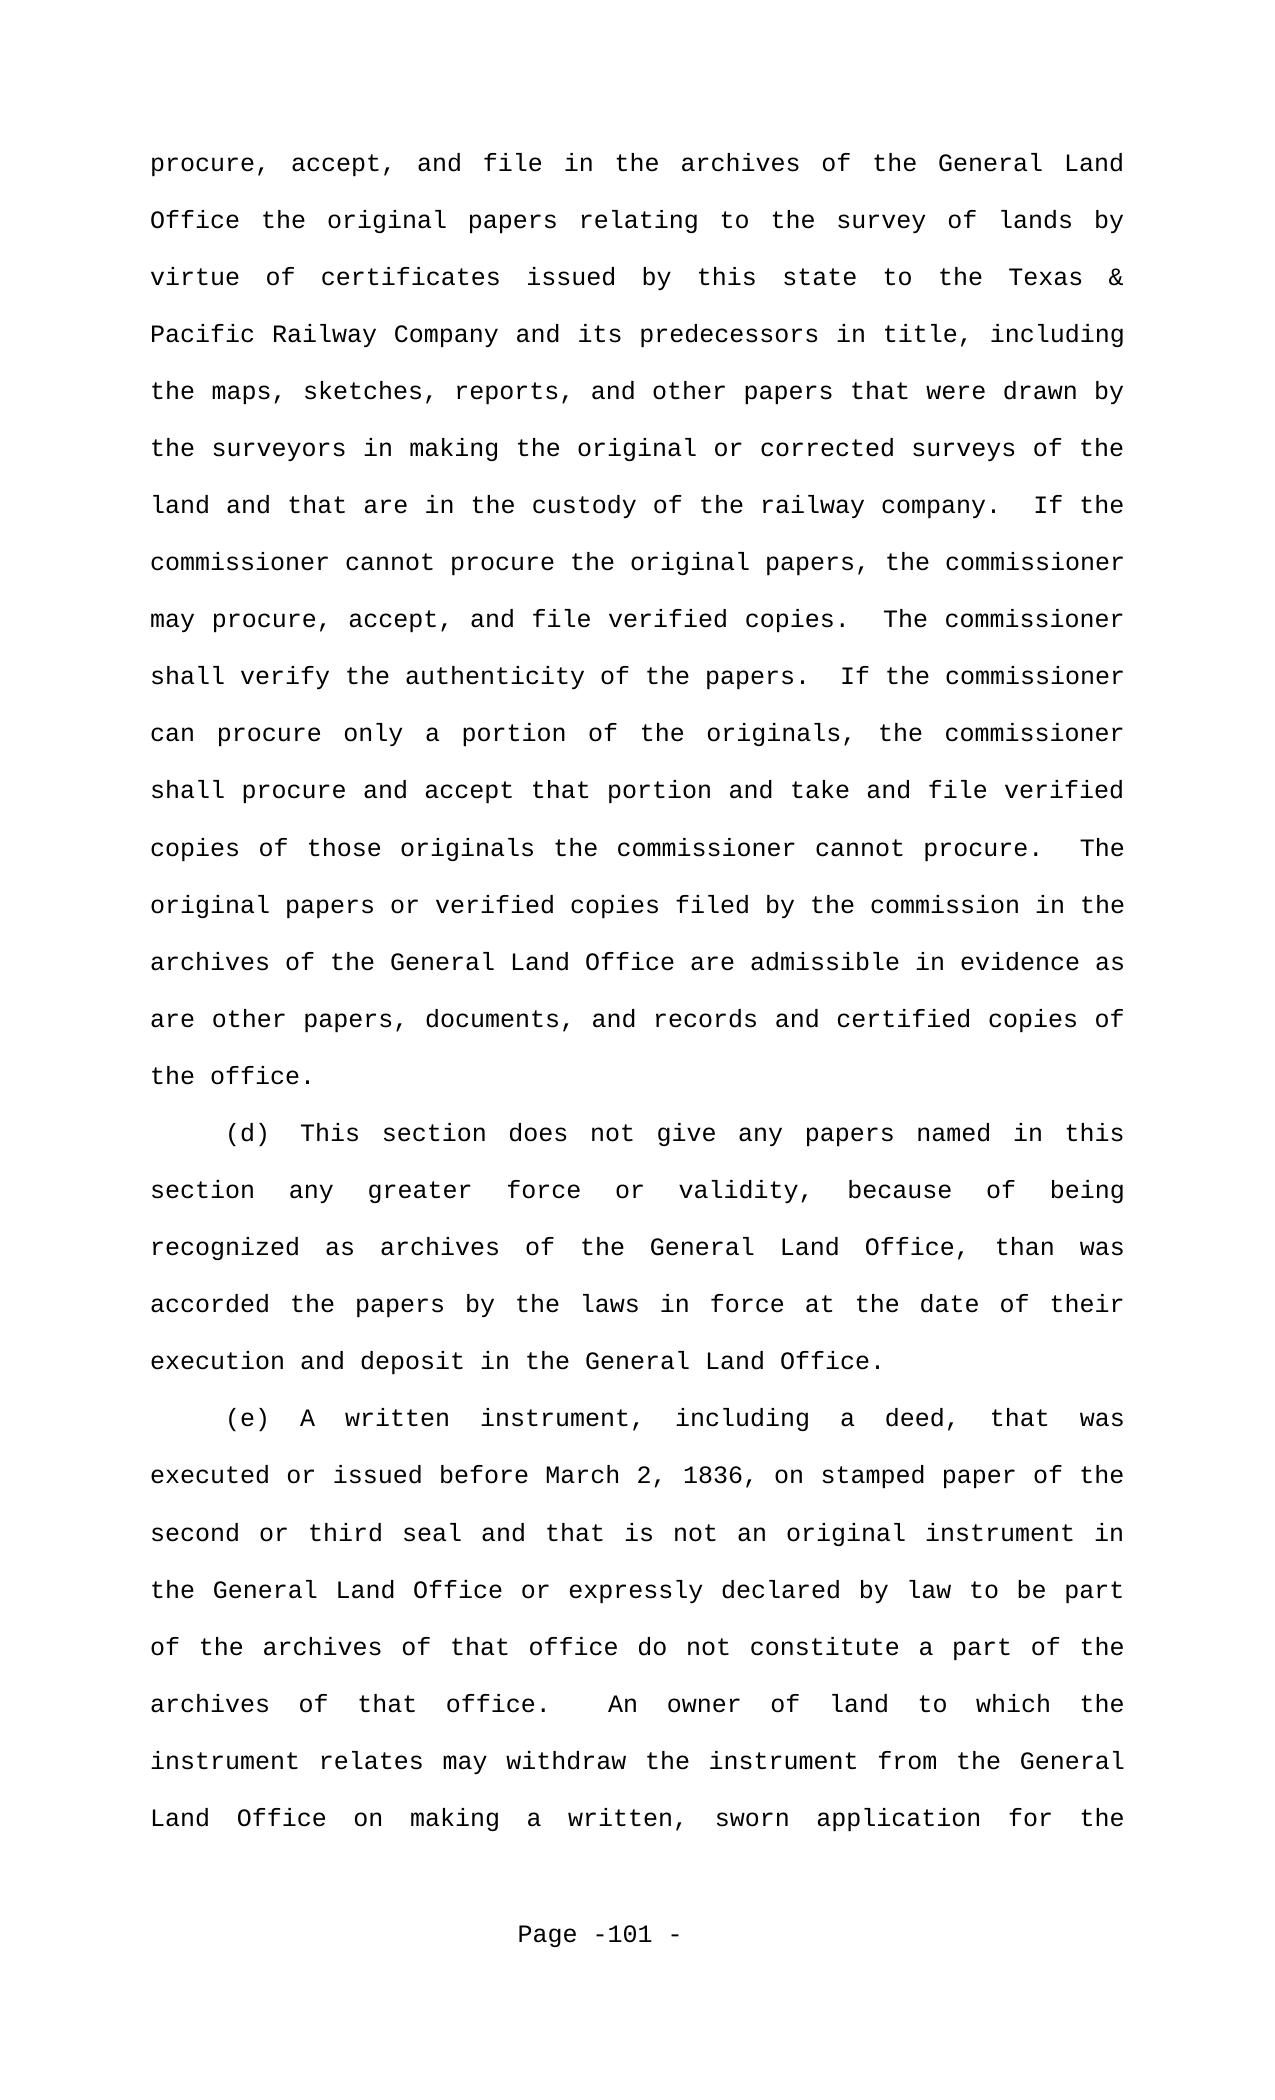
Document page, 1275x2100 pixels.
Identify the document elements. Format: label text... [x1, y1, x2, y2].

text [150, 150, 1125, 1092]
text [150, 1406, 1125, 1834]
text (d) This section does not give any papers named in this section any greater force or validity, because of being recognized as archives of the General Land Office, than was accorded the papers by the laws in force at the date of their execution and deposit in the General Land Office. [150, 1120, 1125, 1377]
